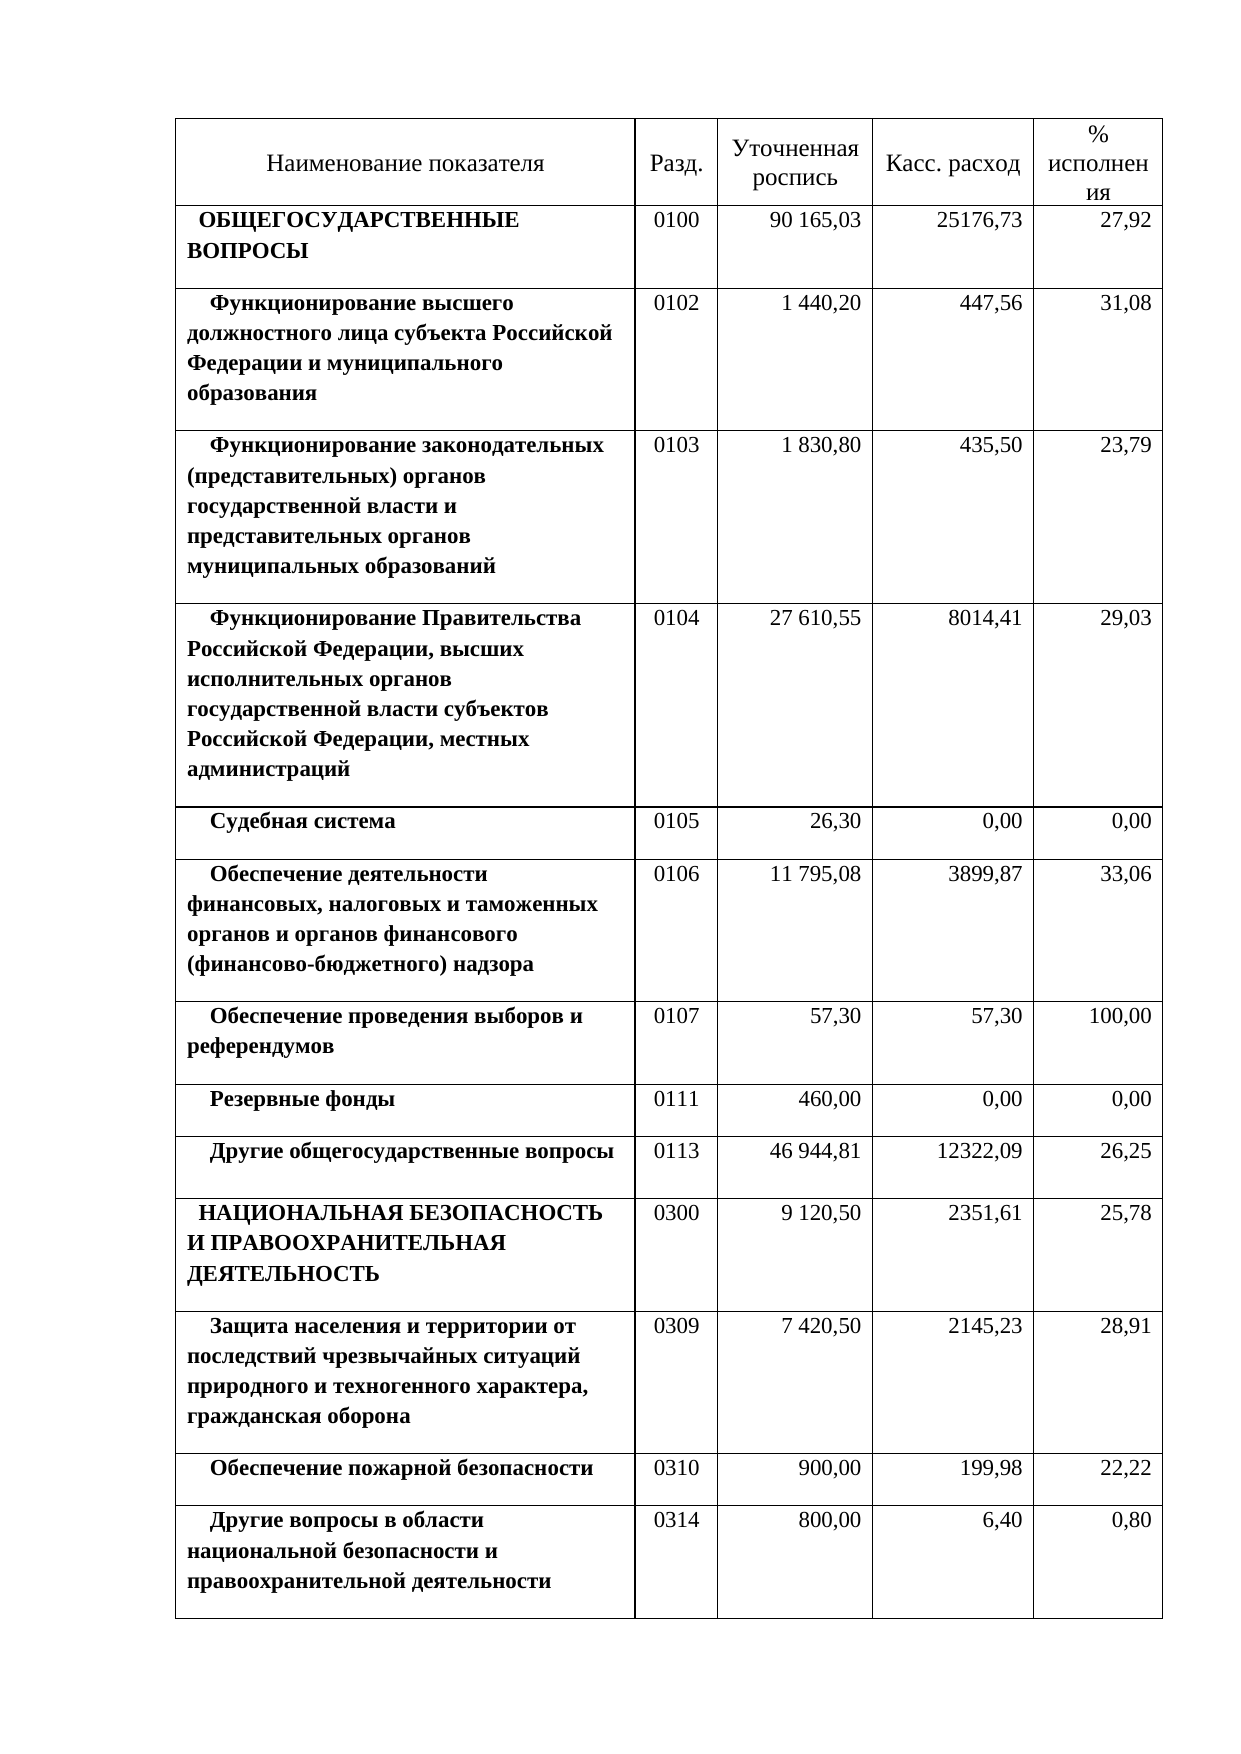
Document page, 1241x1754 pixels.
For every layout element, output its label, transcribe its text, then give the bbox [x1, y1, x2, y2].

table_cell 0300 [636, 1199, 717, 1311]
table_cell 0,00 [1034, 1085, 1162, 1136]
table_cell 0107 [636, 1002, 717, 1083]
table_cell 0,00 [873, 1085, 1033, 1136]
table_cell 26,25 [1034, 1137, 1162, 1198]
table_cell Касс. расход [873, 119, 1033, 205]
table_cell 2351,61 [873, 1199, 1033, 1311]
table_cell 23,79 [1034, 431, 1162, 603]
table_cell 11 795,08 [718, 860, 872, 1001]
table_cell Защита населения и территории от последствий чрезвычайных ситуаций природного и техногенного характера, гражданская оборона [176, 1312, 634, 1453]
table_cell Уточненная роспись [718, 119, 872, 205]
table_cell 1 830,80 [718, 431, 872, 603]
table_cell 447,56 [873, 289, 1033, 430]
table_cell 435,50 [873, 431, 1033, 603]
table_cell 0113 [636, 1137, 717, 1198]
table_cell 0111 [636, 1085, 717, 1136]
table_cell Функционирование Правительства Российской Федерации, высших исполнительных органов государственной власти субъектов Российской Федерации, местных администраций [176, 604, 634, 806]
table_cell Наименование показателя [176, 119, 634, 205]
table_cell 0105 [636, 808, 717, 858]
table_cell 900,00 [718, 1454, 872, 1505]
table_cell 27,92 [1034, 206, 1162, 288]
table_cell 0102 [636, 289, 717, 430]
table_cell 3899,87 [873, 860, 1033, 1001]
table_cell 1 440,20 [718, 289, 872, 430]
table_cell 800,00 [718, 1506, 872, 1618]
table_cell Разд. [636, 119, 717, 205]
table_cell Другие вопросы в области национальной безопасности и правоохранительной деятельности [176, 1506, 634, 1618]
table_cell 0103 [636, 431, 717, 603]
table_cell Обеспечение проведения выборов и референдумов [176, 1002, 634, 1083]
table_cell Функционирование высшего должностного лица субъекта Российской Федерации и муниципального образования [176, 289, 634, 430]
table_cell 57,30 [718, 1002, 872, 1083]
table_cell Другие общегосударственные вопросы [176, 1137, 634, 1198]
table_cell ОБЩЕГОСУДАРСТВЕННЫЕ ВОПРОСЫ [176, 206, 634, 288]
table_cell 0,00 [873, 808, 1033, 858]
table_cell 6,40 [873, 1506, 1033, 1618]
table_cell 28,91 [1034, 1312, 1162, 1453]
table_cell 199,98 [873, 1454, 1033, 1505]
table_cell 0,00 [1034, 808, 1162, 858]
table_cell 0,80 [1034, 1506, 1162, 1618]
table_cell 26,30 [718, 808, 872, 858]
table_cell 0100 [636, 206, 717, 288]
table_cell 0106 [636, 860, 717, 1001]
table_cell 7 420,50 [718, 1312, 872, 1453]
table_cell 25,78 [1034, 1199, 1162, 1311]
table_cell 12322,09 [873, 1137, 1033, 1198]
table_cell НАЦИОНАЛЬНАЯ БЕЗОПАСНОСТЬ И ПРАВООХРАНИТЕЛЬНАЯ ДЕЯТЕЛЬНОСТЬ [176, 1199, 634, 1311]
table_cell 100,00 [1034, 1002, 1162, 1083]
table_cell % исполнения [1034, 119, 1162, 205]
table_cell Резервные фонды [176, 1085, 634, 1136]
table_cell 2145,23 [873, 1312, 1033, 1453]
table_cell 33,06 [1034, 860, 1162, 1001]
table_cell 27 610,55 [718, 604, 872, 806]
table_cell 8014,41 [873, 604, 1033, 806]
table_cell 460,00 [718, 1085, 872, 1136]
table_cell Судебная система [176, 808, 634, 858]
table_cell 57,30 [873, 1002, 1033, 1083]
table_cell 0314 [636, 1506, 717, 1618]
table_cell Обеспечение деятельности финансовых, налоговых и таможенных органов и органов финансового (финансово-бюджетного) надзора [176, 860, 634, 1001]
table_cell 22,22 [1034, 1454, 1162, 1505]
table_cell 9 120,50 [718, 1199, 872, 1311]
table_cell 46 944,81 [718, 1137, 872, 1198]
table_cell 29,03 [1034, 604, 1162, 806]
table_cell 90 165,03 [718, 206, 872, 288]
table_cell 31,08 [1034, 289, 1162, 430]
table_cell Функционирование законодательных (представительных) органов государственной власти и представительных органов муниципальных образований [176, 431, 634, 603]
table_cell 0310 [636, 1454, 717, 1505]
table_cell 0309 [636, 1312, 717, 1453]
table_cell 0104 [636, 604, 717, 806]
table_cell 25176,73 [873, 206, 1033, 288]
table_cell Обеспечение пожарной безопасности [176, 1454, 634, 1505]
